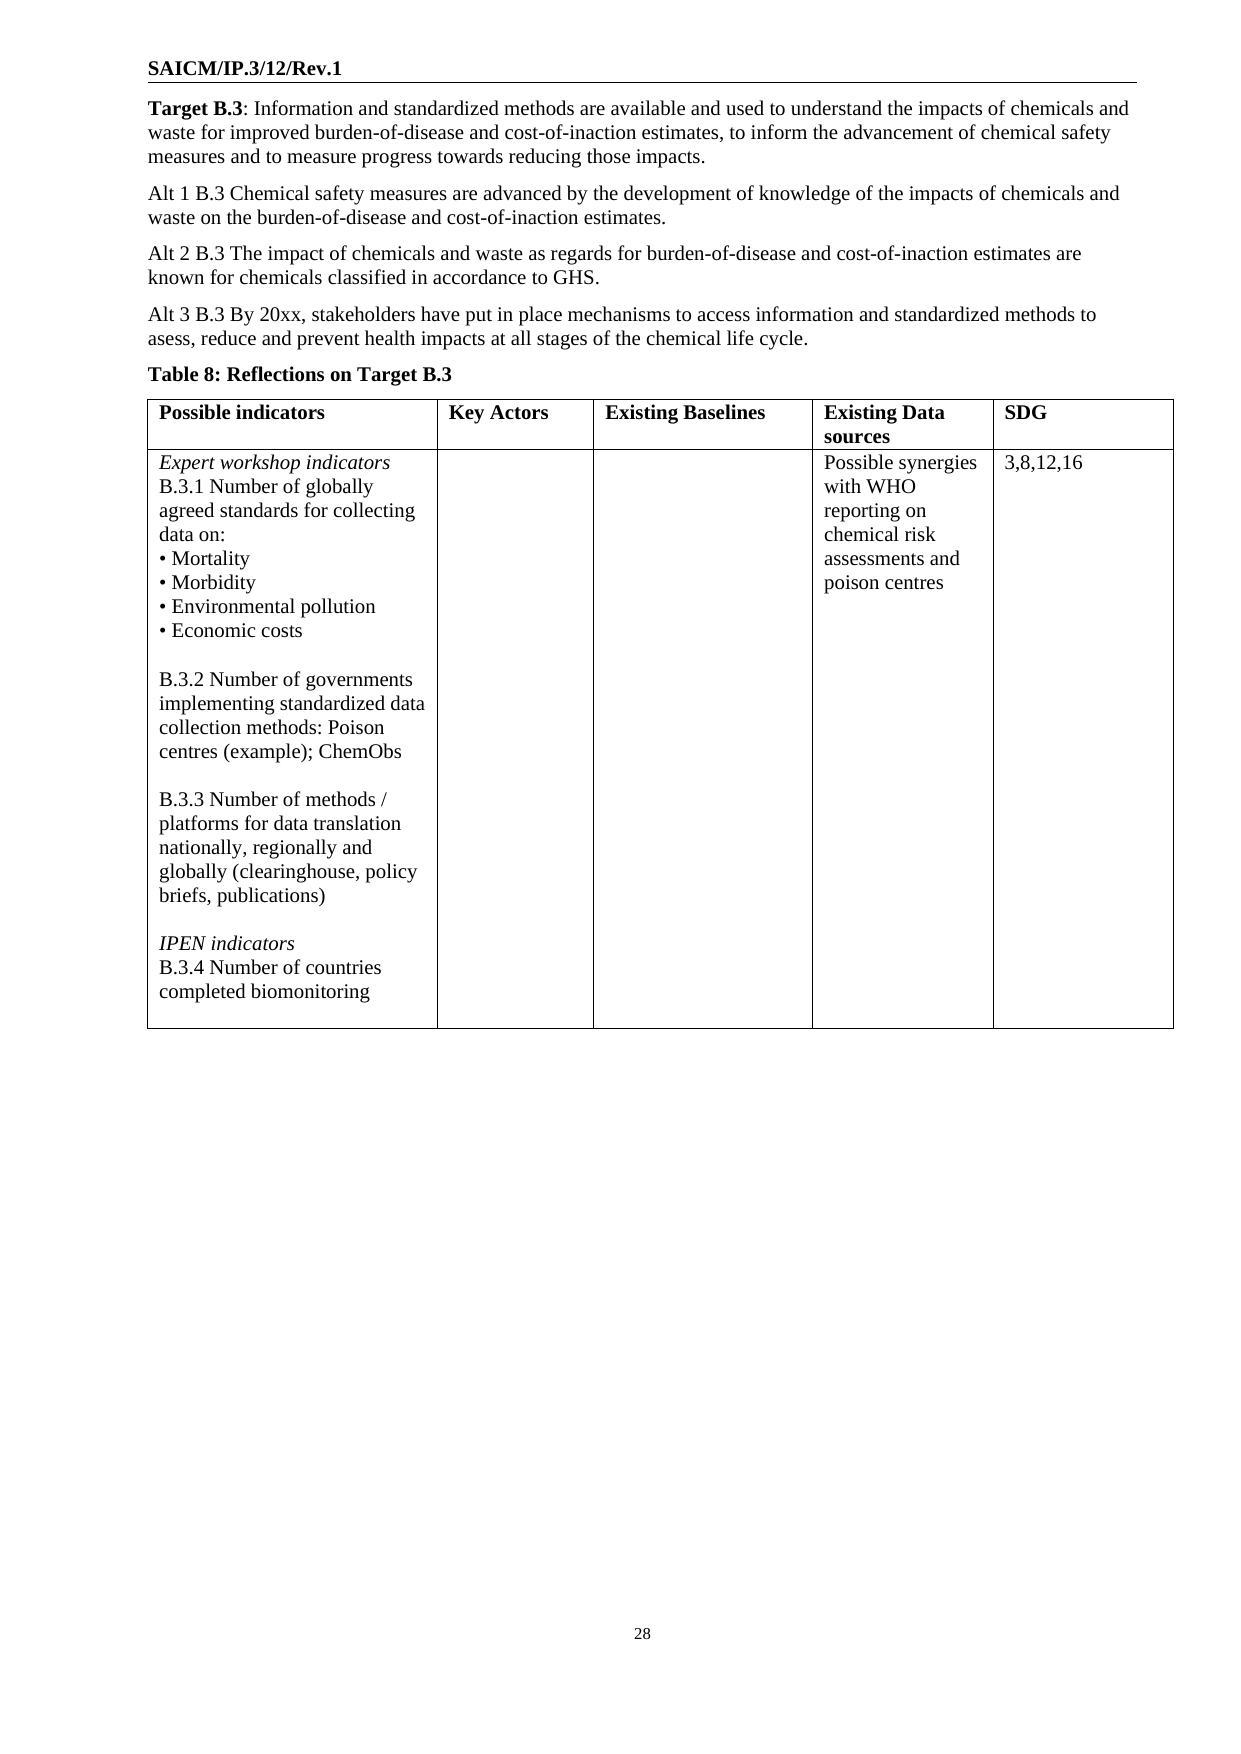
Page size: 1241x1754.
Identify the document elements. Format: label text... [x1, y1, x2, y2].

table_cell [148, 1003, 437, 1027]
table_cell [994, 1003, 1173, 1027]
table_cell [438, 450, 593, 1003]
table_header Possible indicators [148, 400, 437, 449]
table_header SDG [994, 400, 1173, 449]
table_header Existing Data sources [813, 400, 993, 449]
table_cell [438, 1003, 593, 1027]
text Alt 1 B.3 Chemical safety measures are advanced by the development of knowledge of the impacts of chemicals and waste on the burden-of-disease and cost-of-inaction estimates. [148, 181, 1137, 229]
table_header Existing Baselines [594, 400, 812, 449]
text Alt 2 B.3 The impact of chemicals and waste as regards for burden-of-disease and cost-of-inaction estimates are known for chemicals classified in accordance to GHS. [148, 241, 1137, 289]
table_cell Expert workshop indicators B.3.1 Number of globally agreed standards for collecting data on: • Mortality • Morbidity • Environmental pollution • Economic costs B.3.2 Number of governments implementing standardized data collection methods: Poison centres (example); ChemObs B.3.3 Number of methods / platforms for data translation nationally, regionally and globally (clearinghouse, policy briefs, publications) IPEN indicators B.3.4 Number of countries completed biomonitoring [148, 450, 437, 1003]
table_cell [594, 450, 812, 1003]
text Table 8: Reflections on Target B.3 [148, 362, 1137, 386]
text Alt 3 B.3 By 20xx, stakeholders have put in place mechanisms to access information and standardized methods to asess, reduce and prevent health impacts at all stages of the chemical life cycle. [148, 302, 1137, 350]
table_cell [594, 1003, 812, 1027]
table_header Key Actors [438, 400, 593, 449]
table_cell Possible synergies with WHO reporting on chemical risk assessments and poison centres [813, 450, 993, 1003]
table_cell 3,8,12,16 [994, 450, 1173, 1003]
table_cell [813, 1003, 993, 1027]
text Target B.3: Information and standardized methods are available and used to understand the impacts of chemicals and waste for improved burden-of-disease and cost-of-inaction estimates, to inform the advancement of chemical safety measures and to measure progress towards reducing those impacts. [148, 96, 1137, 168]
